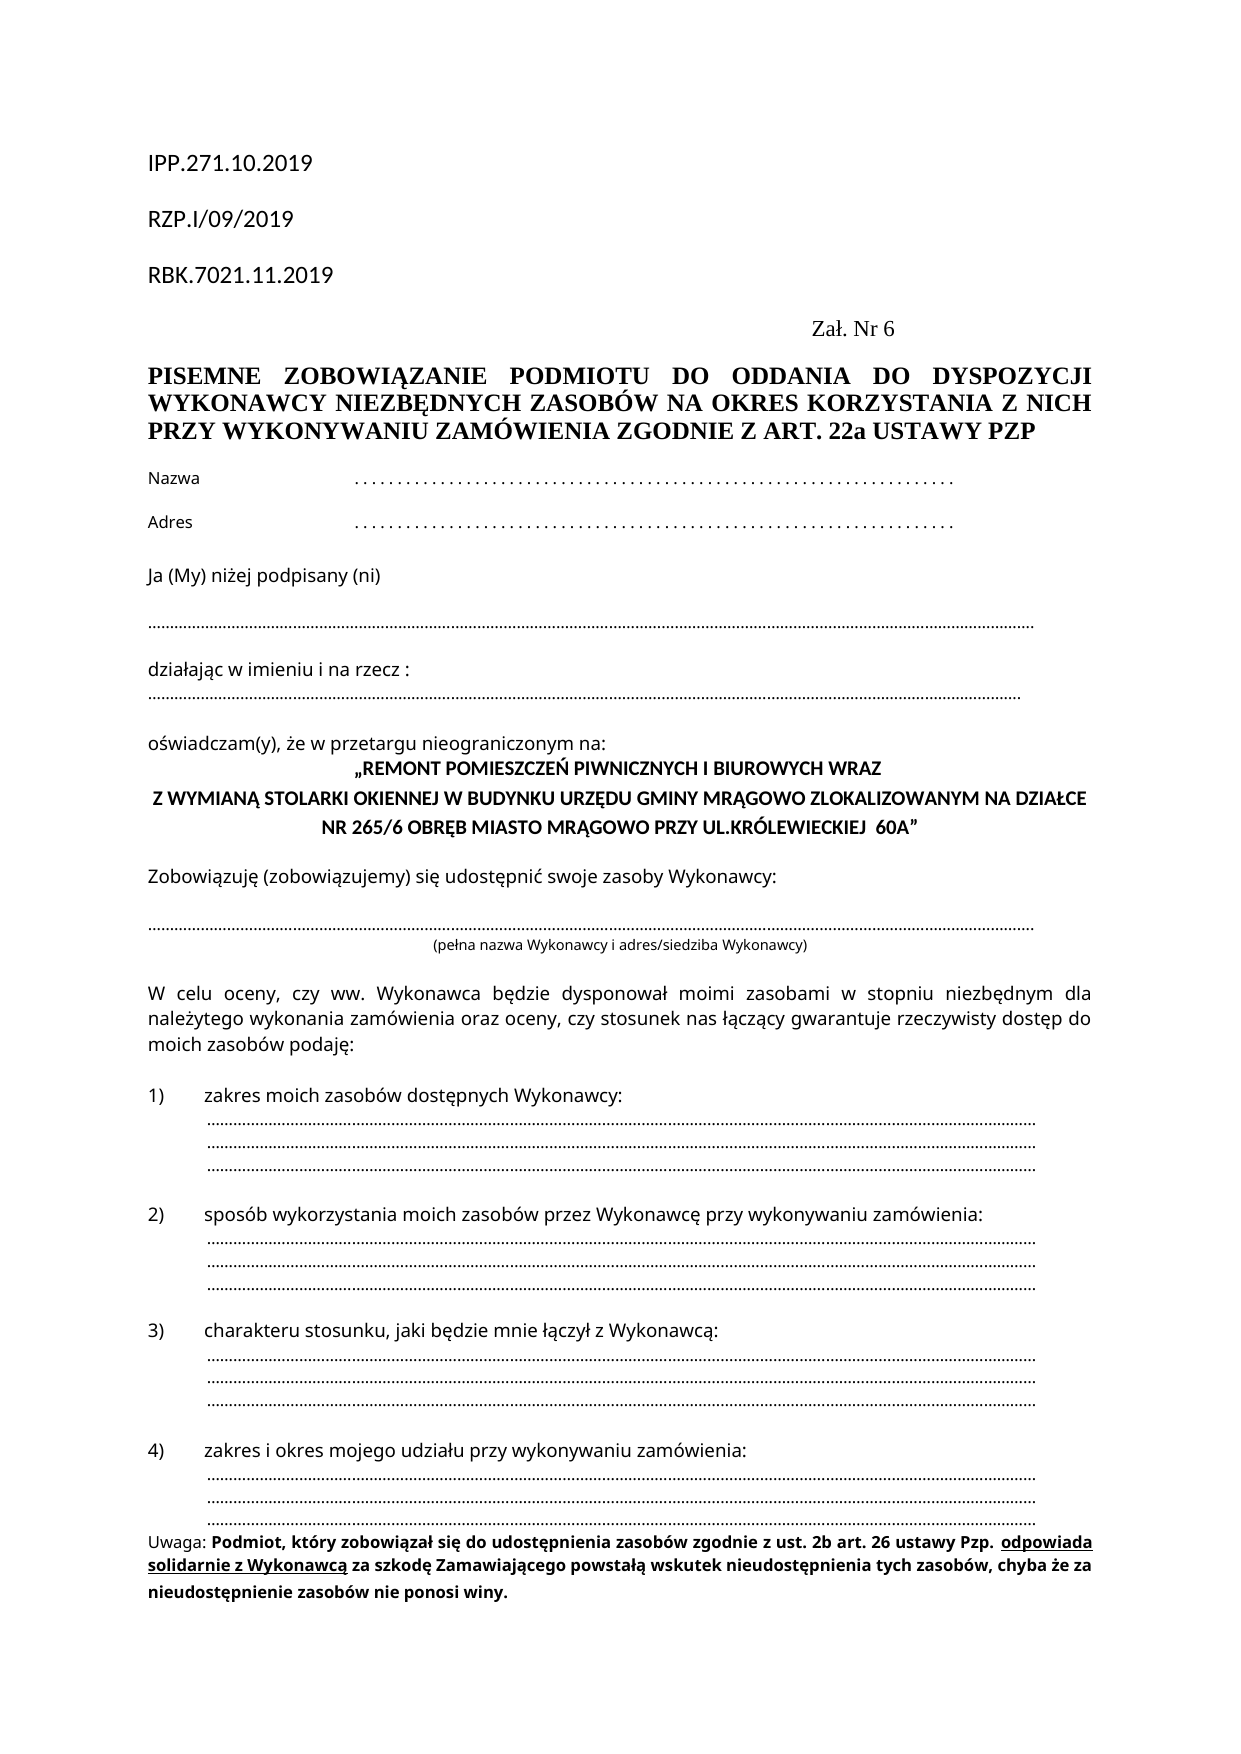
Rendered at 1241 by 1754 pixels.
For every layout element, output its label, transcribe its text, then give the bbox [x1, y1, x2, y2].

text …………………………………………………………………………………………………………………………………………………………………………………. [148, 912, 1093, 935]
list zakres moich zasobów dostępnych Wykonawcy: [148, 1082, 1093, 1108]
text …………………………………………………………………………………………………………………………………………………………………………………. [148, 611, 1093, 633]
text Zobowiązuję (zobowiązujemy) się udostępnić swoje zasoby Wykonawcy: [148, 864, 1093, 889]
text ……………………………………………………………………………………………………………………………………………………………………… [207, 1108, 1093, 1131]
text W celu oceny, czy ww. Wykonawca będzie dysponował moimi zasobami w stopniu niezbędnym dla należytego wykonania zamówienia oraz oceny, czy stosunek nas łączący gwarantuje rzeczywisty dostęp do moich zasobów podaję: [148, 980, 1093, 1057]
text ……………………………………………………………………………………………………………………………………………………………………… [207, 1508, 1093, 1531]
table_header ...................................................................... [347, 445, 1100, 489]
text ……………………………………………………………………………………………………………………………………………………………………… [207, 1389, 1093, 1411]
text ……………………………………………………………………………………………………………………………………………………………………… [207, 1131, 1093, 1153]
table_cell Adres [140, 489, 347, 534]
list sposób wykorzystania moich zasobów przez Wykonawcę przy wykonywaniu zamówienia: [148, 1201, 1093, 1227]
text oświadczam(y), że w przetargu nieograniczonym na: [148, 730, 1093, 756]
text IPP.271.10.2019 [148, 148, 1093, 178]
text ……………………………………………………………………………………………………………………………………………………………………… [207, 1366, 1093, 1389]
text ……………………………………………………………………………………………………………………………………………………………………… [207, 1272, 1093, 1295]
text ……………………………………………………………………………………………………………………………………………………………………… [207, 1153, 1093, 1176]
text ……………………………………………………………………………………………………………………………………………………………………… [207, 1227, 1093, 1250]
text ……………………………………………………………………………………………………………………………………………………………………… [207, 1485, 1093, 1508]
text (pełna nazwa Wykonawcy i adres/siedziba Wykonawcy) [148, 935, 1093, 955]
text ……………………………………………………………………………………………………………………………………………………………………… [207, 1250, 1093, 1272]
table_header Nazwa [140, 445, 347, 489]
list charakteru stosunku, jaki będzie mnie łączył z Wykonawcą: [148, 1318, 1093, 1343]
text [148, 1531, 1093, 1604]
text ……………………………………………………………………………………………………………………………………………………………………… [207, 1462, 1093, 1485]
text Zał. Nr 6 [148, 315, 1093, 341]
table_cell ...................................................................... [347, 489, 1100, 534]
text RBK.7021.11.2019 [148, 259, 1093, 290]
text Ja (My) niżej podpisany (ni) [148, 563, 1093, 588]
list zakres i okres mojego udziału przy wykonywaniu zamówienia: [148, 1437, 1093, 1462]
text „REMONT POMIESZCZEŃ PIWNICZNYCH I BIUROWYCH WRAZ Z WYMIANĄ STOLARKI OKIENNEJ W BUDYNKU URZĘDU GMINY MRĄGOWO ZLOKALIZOWANYM NA DZIAŁCE NR 265/6 OBRĘB MIASTO MRĄGOWO PRZY UL.KRÓLEWIECKIEJ 60A” [148, 756, 1093, 839]
text ……………………………………………………………………………………………………………………………………………………………………… [207, 1343, 1093, 1366]
text działając w imieniu i na rzecz : ………………………………………………………………………………………………………………………………………………………………………………. [148, 656, 1093, 704]
text PISEMNE ZOBOWIĄZANIE PODMIOTU DO ODDANIA DO DYSPOZYCJI WYKONAWCY NIEZBĘDNYCH ZASOBÓW NA OKRES KORZYSTANIA Z NICH PRZY WYKONYWANIU ZAMÓWIENIA ZGODNIE Z ART. 22a USTAWY PZP [148, 362, 1093, 445]
text RZP.I/09/2019 [148, 203, 1093, 234]
